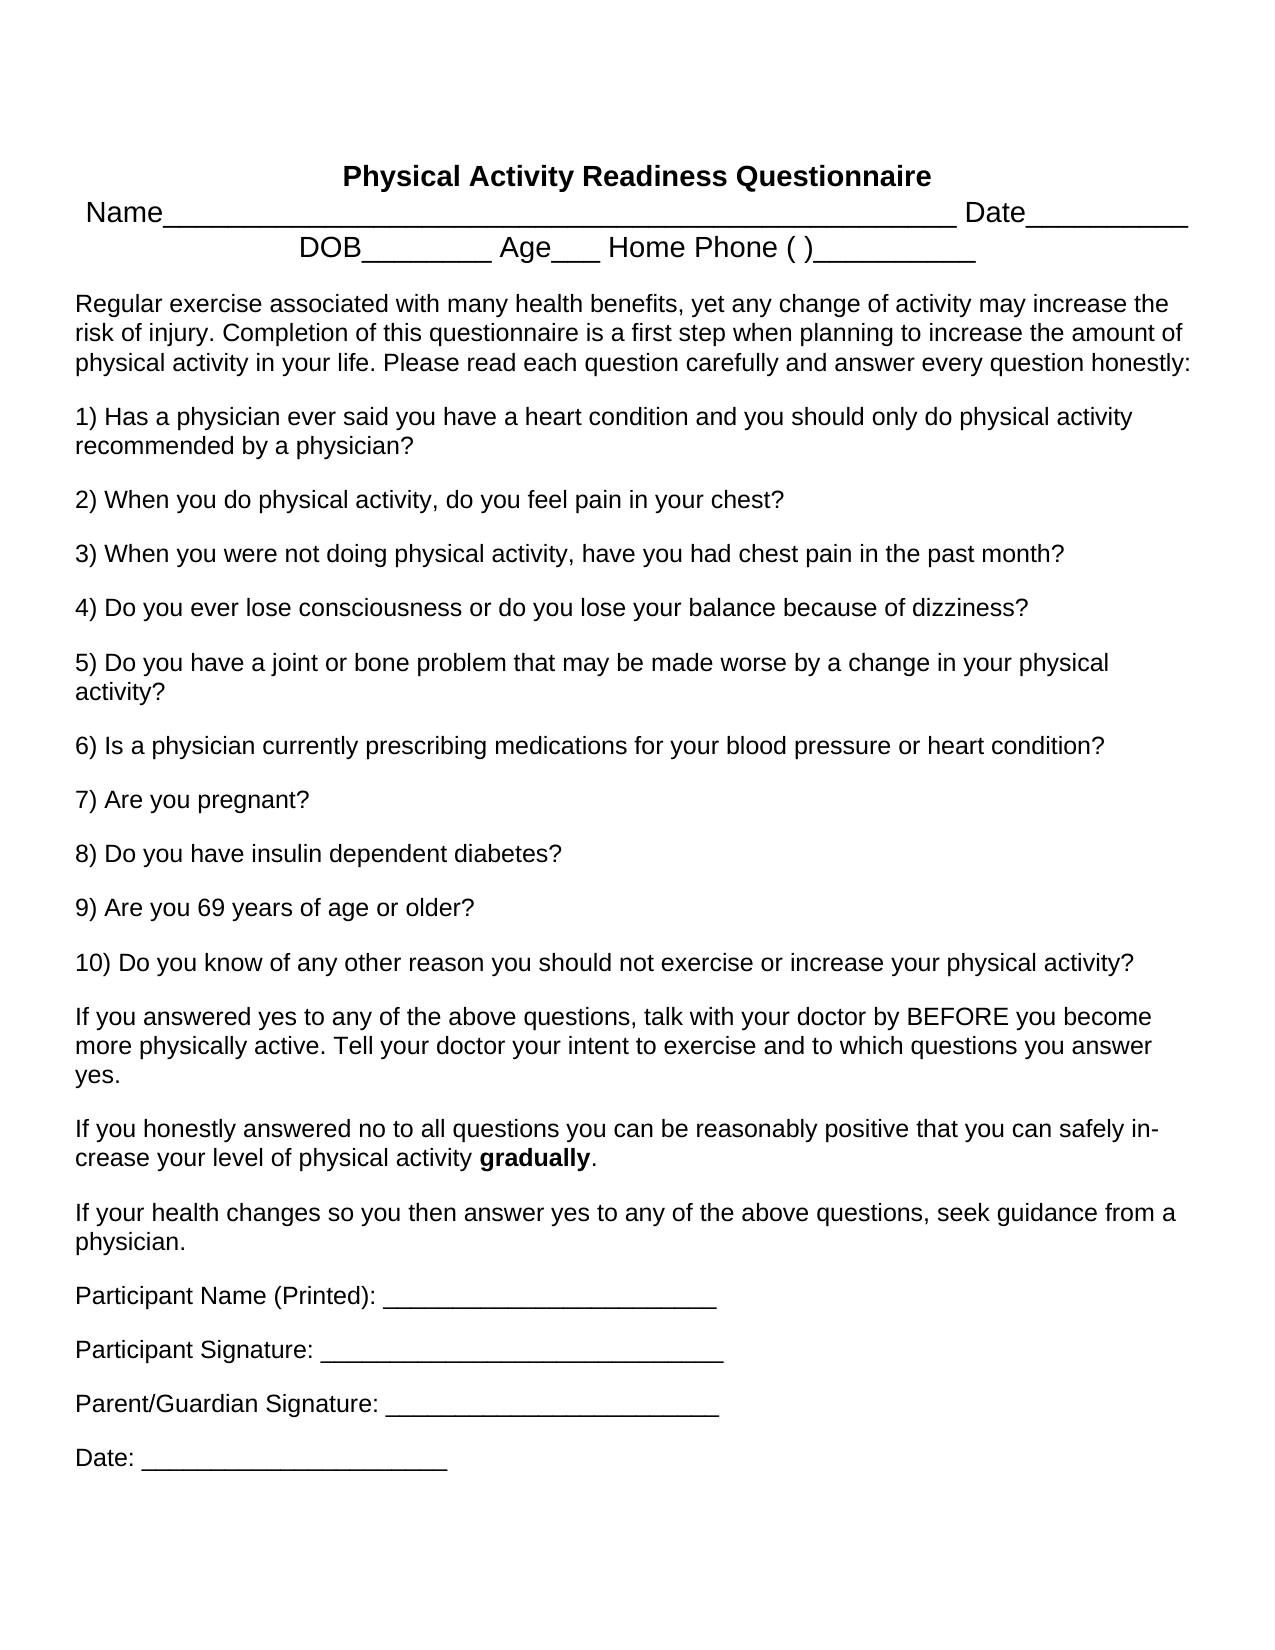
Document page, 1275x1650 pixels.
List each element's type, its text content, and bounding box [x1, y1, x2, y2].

text 8) Do you have insulin dependent diabetes? [75, 839, 1200, 868]
text 1) Has a physician ever said you have a heart condition and you should only do physical activity recommended by a physician? [75, 401, 1200, 459]
text Parent/Guardian Signature: ________________________ [75, 1389, 1200, 1418]
text Regular exercise associated with many health benefits, yet any change of activity may increase the risk of injury. Completion of this questionnaire is a first step when planning to increase the amount of physical activity in your life. Please read each question carefully and answer every question honestly: [75, 289, 1200, 376]
text If you answered yes to any of the above questions, talk with your doctor by BEFORE you become more physically active. Tell your doctor your intent to exercise and to which questions you answer yes. [75, 1001, 1200, 1089]
text 5) Do you have a joint or bone problem that may be made worse by a change in your physical activity? [75, 647, 1200, 705]
text Participant Name (Printed): ________________________ [75, 1280, 1200, 1309]
text 9) Are you 69 years of age or older? [75, 893, 1200, 922]
text 4) Do you ever lose consciousness or do you lose your balance because of dizziness? [75, 593, 1200, 622]
text If you honestly answered no to all questions you can be reasonably positive that you can safely in- crease your level of physical activity gradually. [75, 1114, 1200, 1172]
text Physical Activity Readiness Questionnaire Name_________________________________________________ Date__________ DOB________ Age___ Home Phone ( )__________ [75, 157, 1200, 264]
text 10) Do you know of any other reason you should not exercise or increase your physical activity? [75, 947, 1200, 976]
text 2) When you do physical activity, do you feel pain in your chest? [75, 484, 1200, 514]
text Date: ______________________ [75, 1443, 1200, 1472]
text Participant Signature: _____________________________ [75, 1334, 1200, 1364]
text 6) Is a physician currently prescribing medications for your blood pressure or heart condition? [75, 730, 1200, 759]
text If your health changes so you then answer yes to any of the above questions, seek guidance from a physician. [75, 1197, 1200, 1255]
text 3) When you were not doing physical activity, have you had chest pain in the past month? [75, 539, 1200, 568]
text 7) Are you pregnant? [75, 784, 1200, 814]
